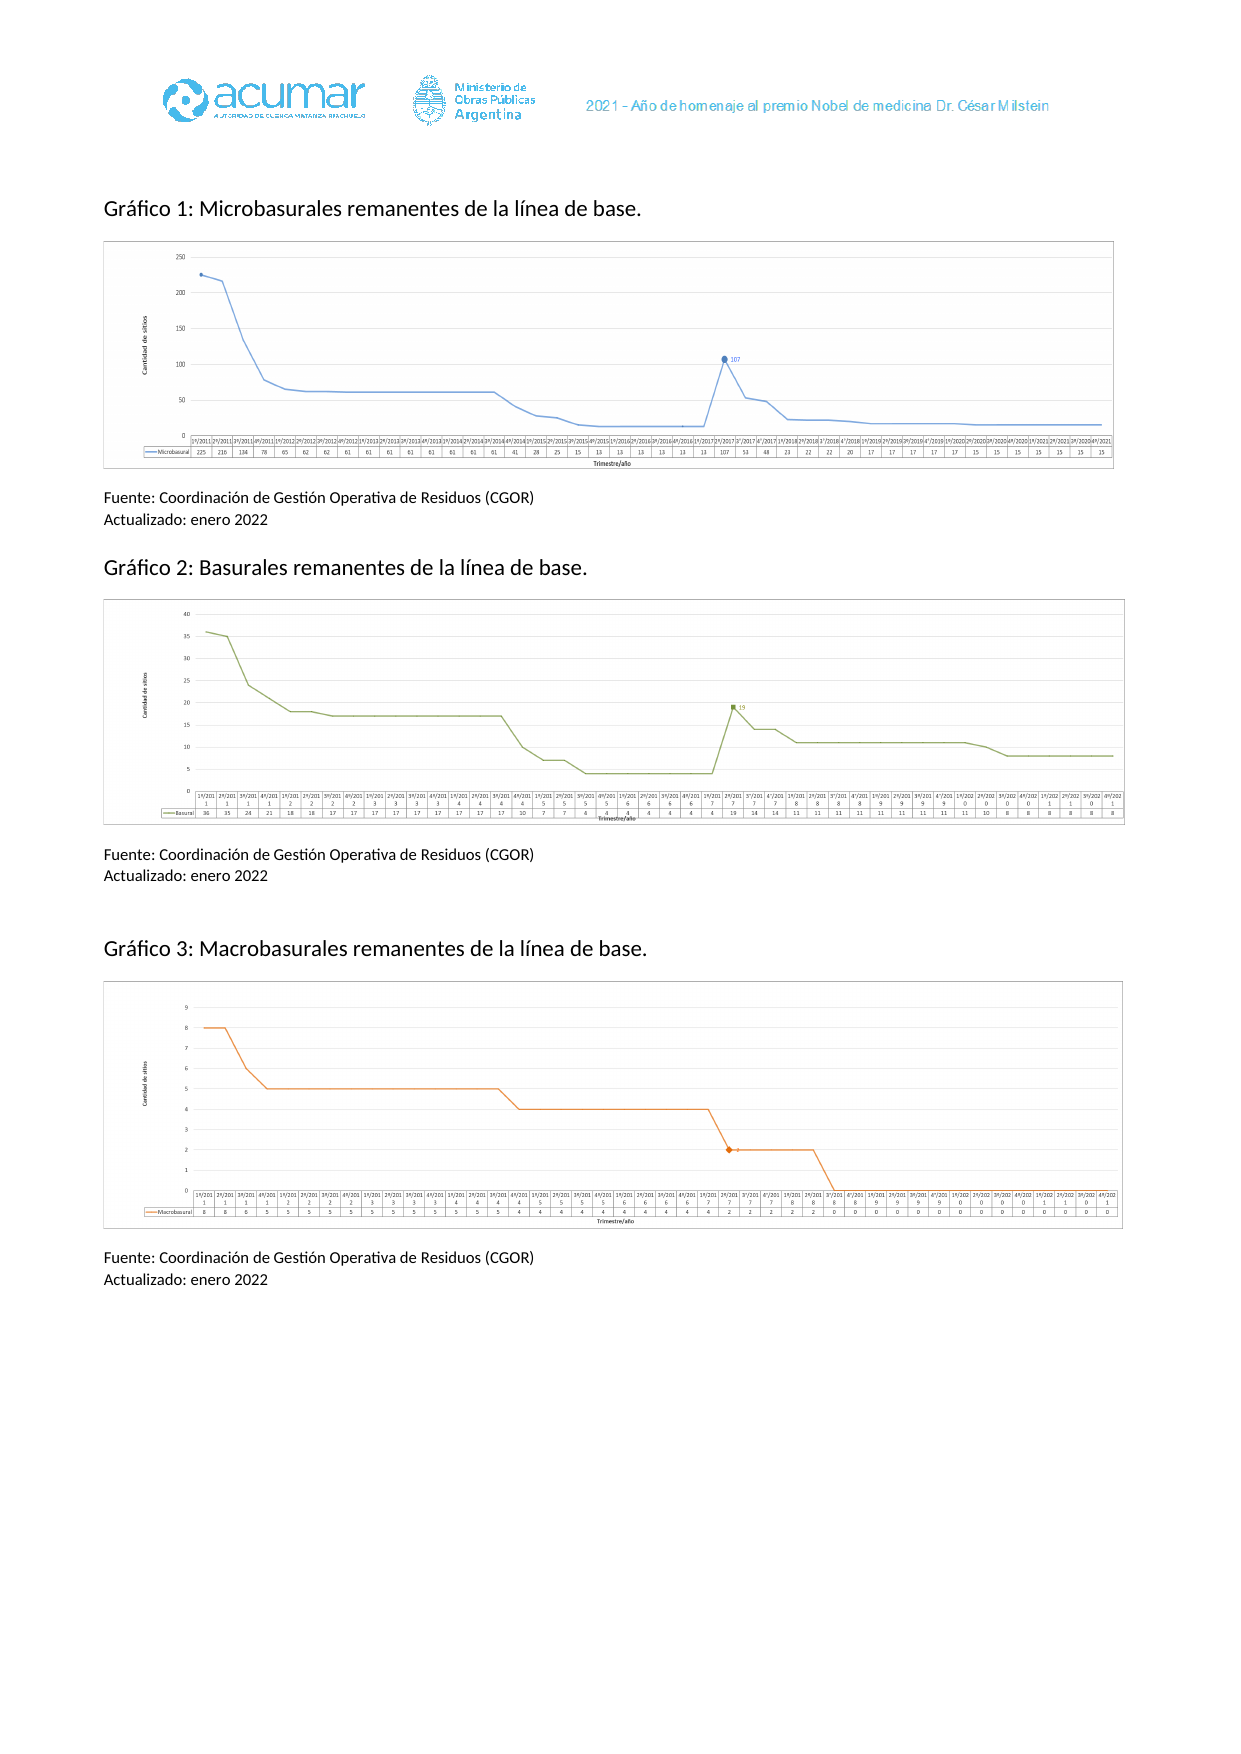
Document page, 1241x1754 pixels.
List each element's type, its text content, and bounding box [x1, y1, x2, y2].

text Gráfico 2: Basurales remanentes de la línea de base. [103, 553, 1122, 581]
text Actualizado: enero 2022 [103, 1270, 1122, 1290]
text Gráfico 3: Macrobasurales remanentes de la línea de base. [103, 934, 1122, 962]
picture [162, 73, 1049, 127]
picture [103, 599, 1125, 825]
text Gráfico 1: Microbasurales remanentes de la línea de base. [103, 194, 1122, 222]
text Fuente: Coordinación de Gestión Operativa de Residuos (CGOR) [103, 487, 1122, 508]
text Actualizado: enero 2022 [103, 866, 1122, 886]
picture [103, 241, 1114, 469]
text Fuente: Coordinación de Gestión Operativa de Residuos (CGOR) [103, 1248, 1122, 1268]
text Fuente: Coordinación de Gestión Operativa de Residuos (CGOR) [103, 844, 1122, 864]
text Actualizado: enero 2022 [103, 509, 1122, 529]
picture [103, 981, 1123, 1229]
